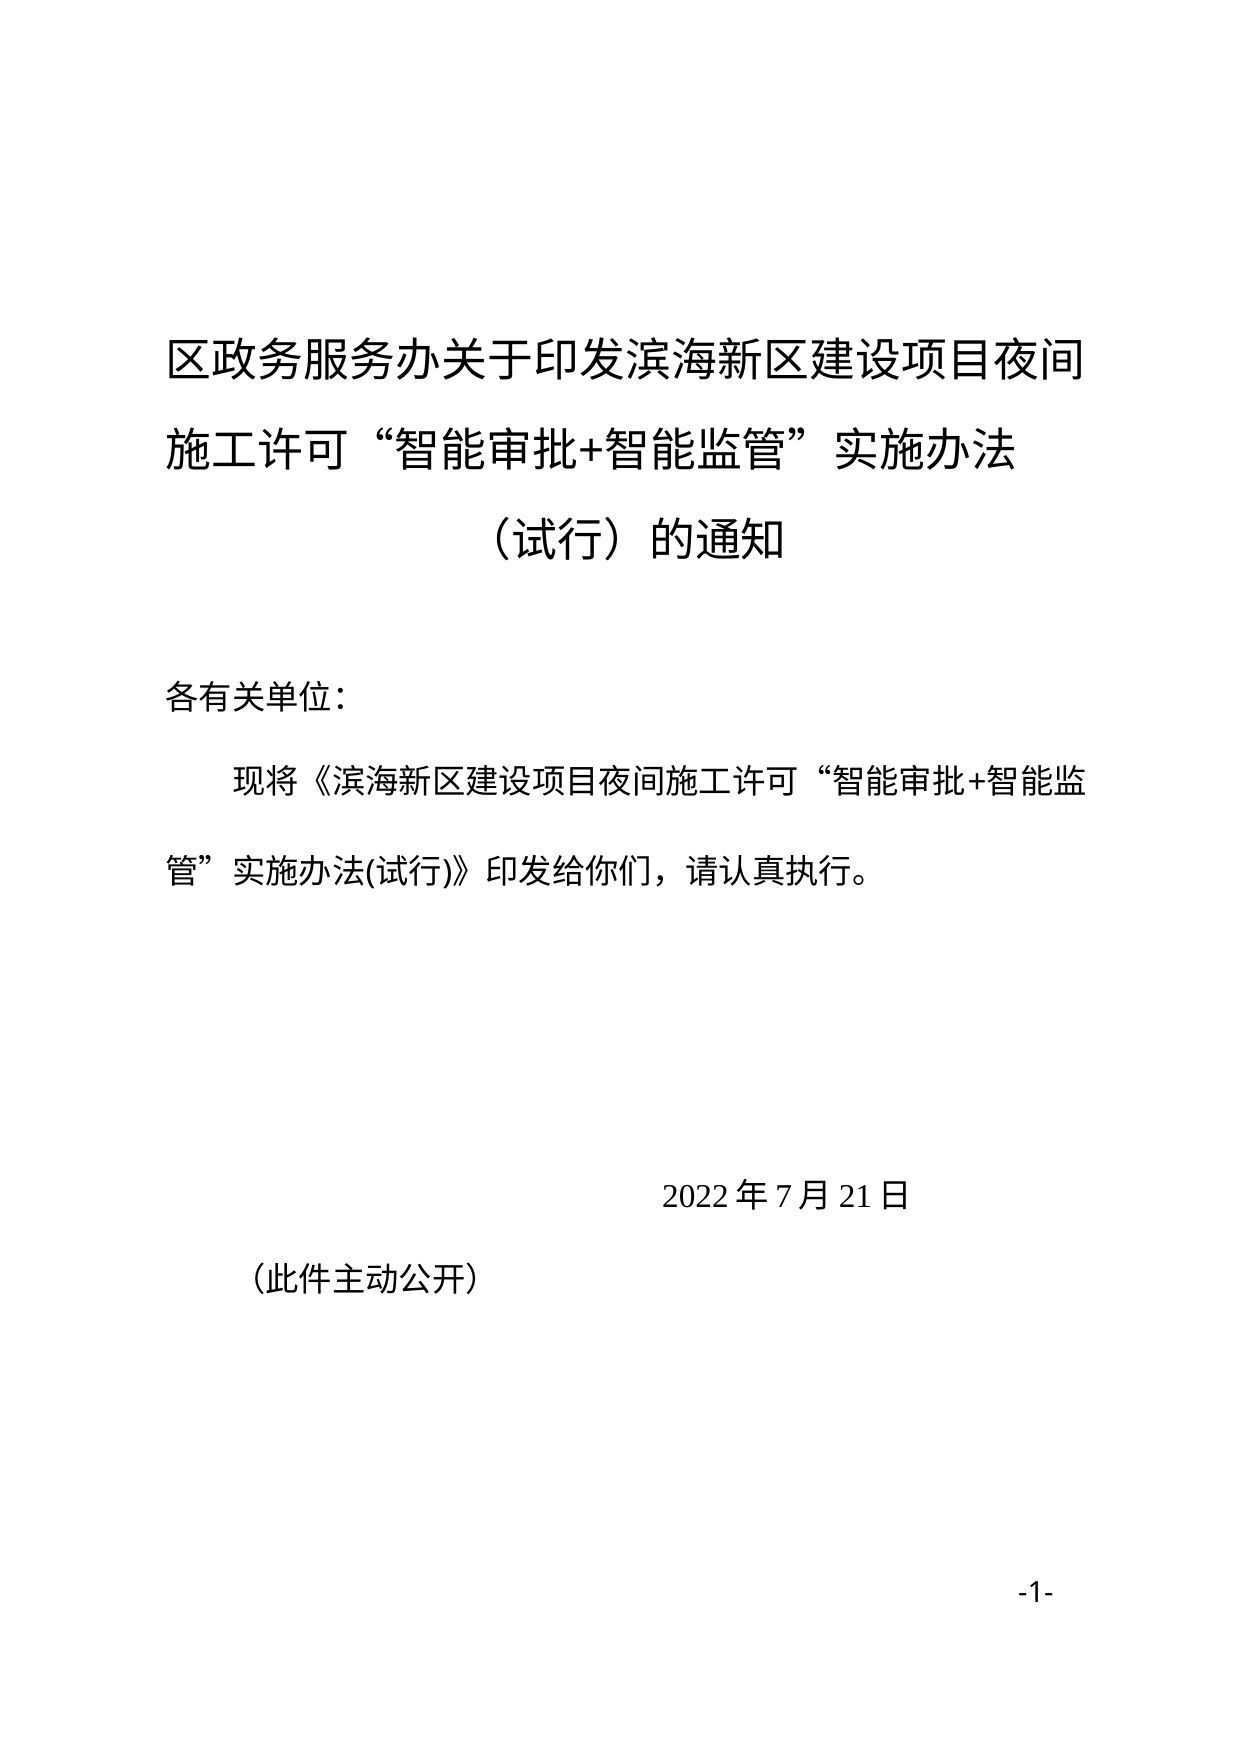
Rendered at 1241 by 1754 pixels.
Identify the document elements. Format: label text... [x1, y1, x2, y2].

text 2022年7月21日 [165, 1162, 912, 1223]
text 区政务服务办关于印发滨海新区建设项目夜间施工许可“智能审批+智能监管”实施办法 [165, 311, 1087, 491]
subtitle 现将《滨海新区建设项目夜间施工许可“智能审批+智能监管”实施办法(试行)》印发给你们，请认真执行。 [165, 749, 1087, 899]
text （试行）的通知 [165, 491, 1087, 582]
text 各有关单位： [165, 665, 1087, 725]
text （此件主动公开） [165, 1247, 1087, 1307]
